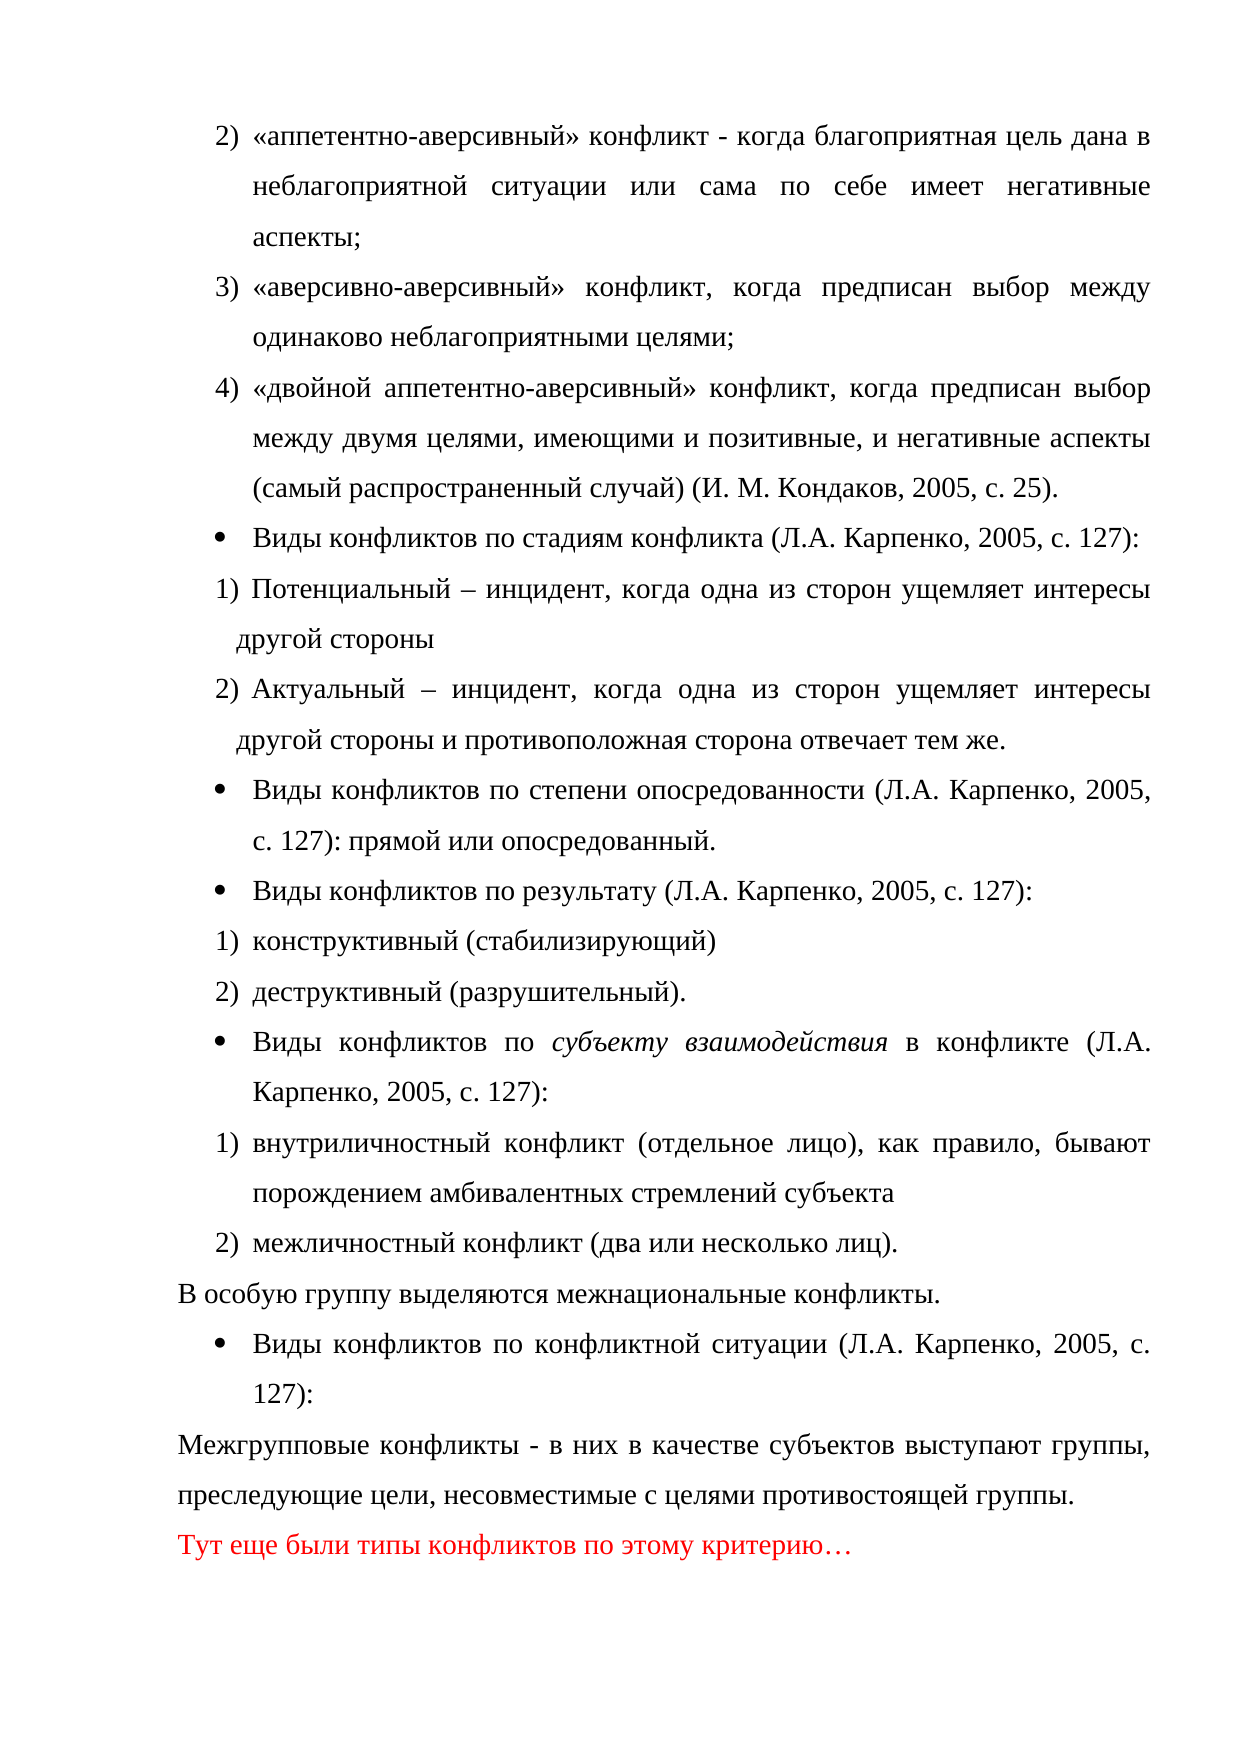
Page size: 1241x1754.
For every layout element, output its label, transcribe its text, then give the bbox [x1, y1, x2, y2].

list Виды конфликтов по субъекту взаимодействия в конфликте (Л.А. Карпенко, 2005, с. 127): [215, 1024, 1152, 1108]
text В особую группу выделяются межнациональные конфликты. [177, 1276, 1152, 1309]
list Виды конфликтов по стадиям конфликта (Л.А. Карпенко, 2005, с. 127): [215, 521, 1152, 554]
list Виды конфликтов по конфликтной ситуации (Л.А. Карпенко, 2005, с. 127): [215, 1326, 1152, 1410]
list «аверсивно-аверсивный» конфликт, когда предписан выбор между одинаково неблагоприятными целями; [215, 269, 1152, 353]
list деструктивный (разрушительный). [215, 974, 1152, 1007]
text Межгрупповые конфликты - в них в качестве субъектов выступают группы, преследующие цели, несовместимые с целями противостоящей группы. [177, 1427, 1152, 1511]
list «двойной аппетентно-аверсивный» конфликт, когда предписан выбор между двумя целями, имеющими и позитивные, и негативные аспекты (самый распространенный случай) (И. М. Кондаков, 2005, с. 25). [215, 370, 1152, 504]
list конструктивный (стабилизирующий) [215, 923, 1152, 957]
list Актуальный – инцидент, когда одна из сторон ущемляет интересы другой стороны и противоположная сторона отвечает тем же. [215, 672, 1152, 756]
text Тут еще были типы конфликтов по этому критерию… [177, 1527, 1152, 1561]
list Виды конфликтов по степени опосредованности (Л.А. Карпенко, 2005, с. 127): прямой или опосредованный. [215, 772, 1152, 856]
list межличностный конфликт (два или несколько лиц). [215, 1225, 1152, 1259]
list внутриличностный конфликт (отдельное лицо), как правило, бывают порождением амбивалентных стремлений субъекта [215, 1125, 1152, 1209]
list Виды конфликтов по результату (Л.А. Карпенко, 2005, с. 127): [215, 873, 1152, 907]
list «аппетентно-аверсивный» конфликт - когда благоприятная цель дана в неблагоприятной ситуации или сама по себе имеет негативные аспекты; [215, 118, 1152, 252]
list Потенциальный – инцидент, когда одна из сторон ущемляет интересы другой стороны [215, 571, 1152, 655]
